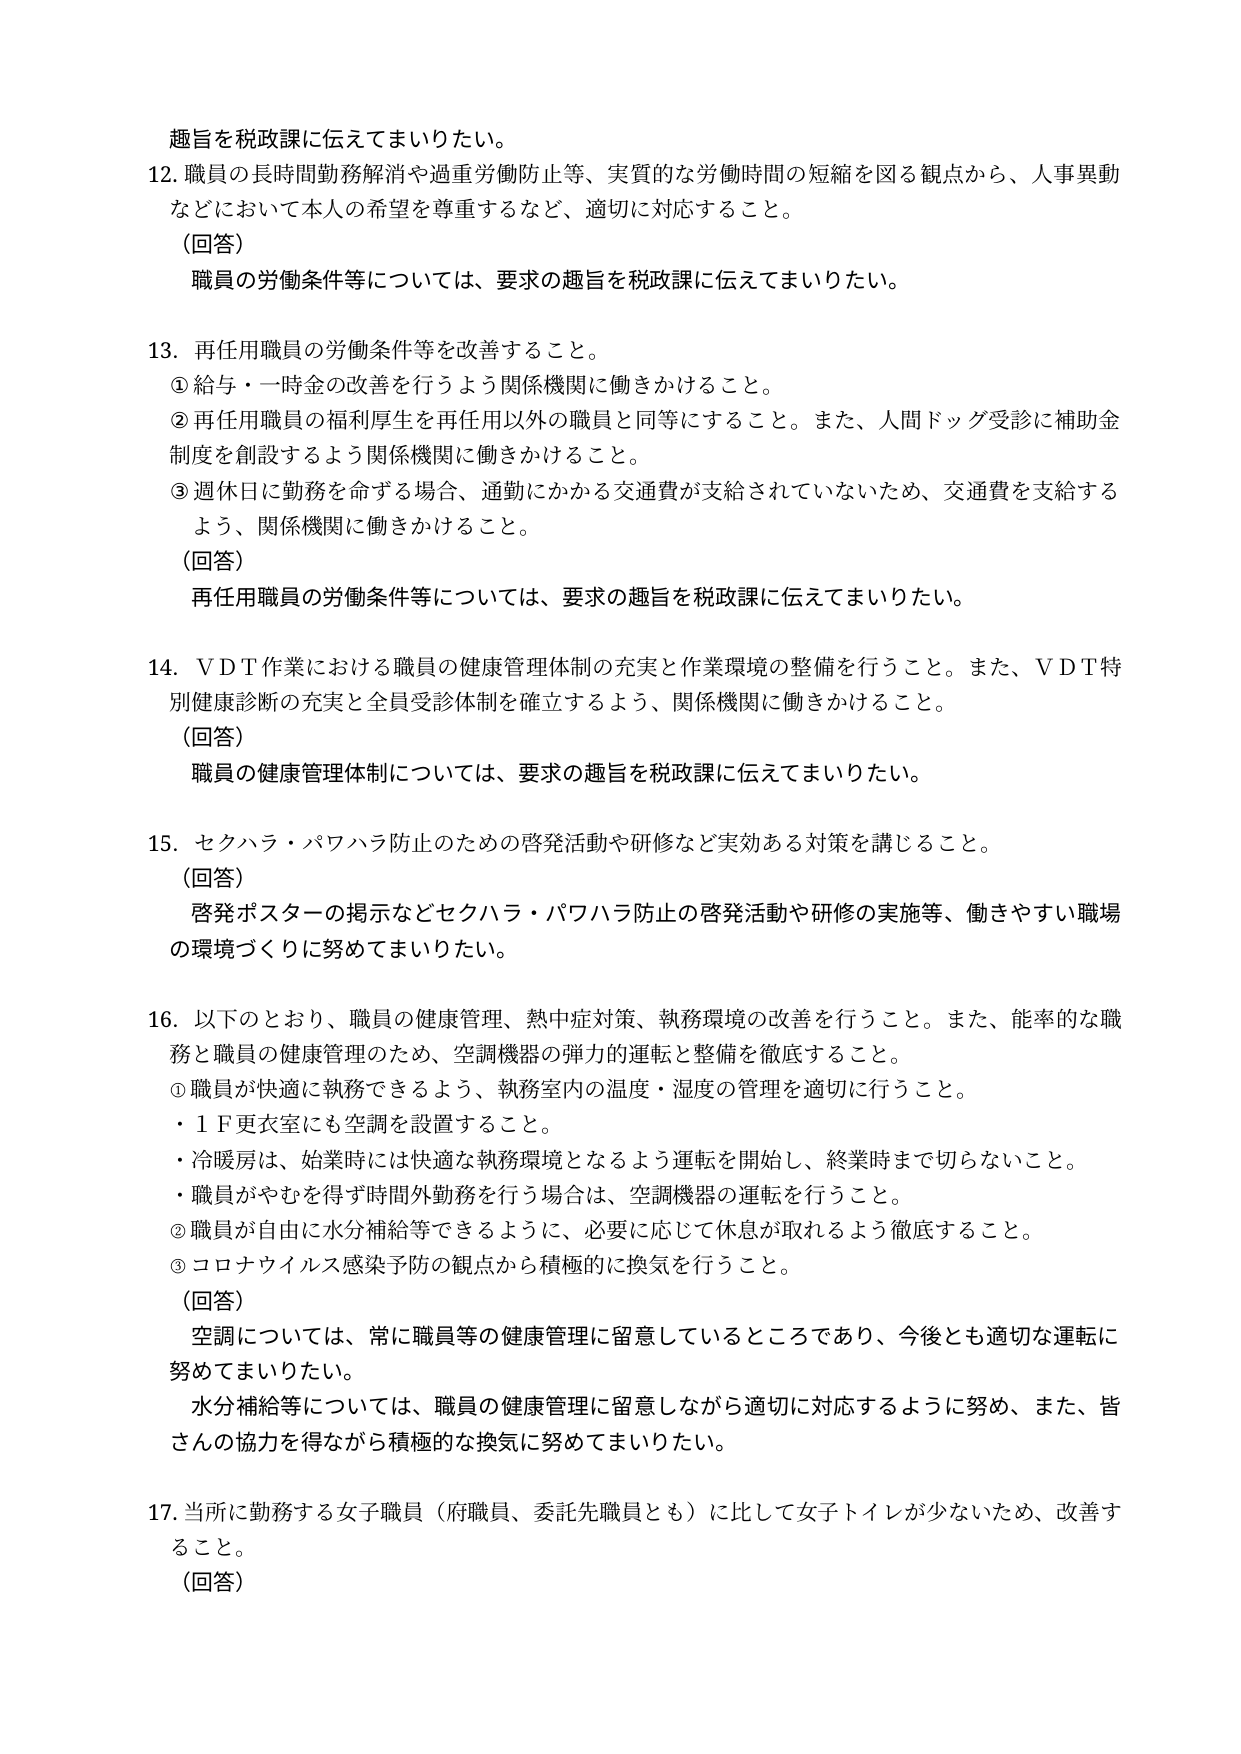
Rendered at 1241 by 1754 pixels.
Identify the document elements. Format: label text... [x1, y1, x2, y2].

text ・職員がやむを得ず時間外勤務を行う場合は、空調機器の運転を行うこと。 [169, 1176, 1122, 1211]
text （回答） [169, 718, 1122, 754]
text ②職員が自由に水分補給等できるように、必要に応じて休息が取れるよう徹底すること。 [169, 1211, 1122, 1247]
text ③コロナウイルス感染予防の観点から積極的に換気を行うこと。 [169, 1247, 1122, 1282]
text 空調については、常に職員等の健康管理に留意しているところであり、今後とも適切な運転に努めてまいりたい。 [169, 1317, 1122, 1387]
text ①職員が快適に執務できるよう、執務室内の温度・湿度の管理を適切に行うこと。 [169, 1071, 1122, 1106]
text ②再任用職員の福利厚生を再任用以外の職員と同等にすること。また、人間ドッグ受診に補助金制度を創設するよう関係機関に働きかけること。 [169, 402, 1122, 472]
text ①給与・一時金の改善を行うよう関係機関に働きかけること。 [169, 366, 1122, 402]
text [169, 120, 1122, 155]
text 再任用職員の労働条件等については、要求の趣旨を税政課に伝えてまいりたい。 [169, 578, 1122, 613]
text 14．ＶＤＴ作業における職員の健康管理体制の充実と作業環境の整備を行うこと。また、ＶＤＴ特別健康診断の充実と全員受診体制を確立するよう、関係機関に働きかけること。 [148, 648, 1122, 718]
text ③週休日に勤務を命ずる場合、通勤にかかる交通費が支給されていないため、交通費を支給するよう、関係機関に働きかけること。 [169, 472, 1122, 542]
text 職員の労働条件等については、要求の趣旨を税政課に伝えてまいりたい。 [169, 261, 1122, 296]
text ・冷暖房は、始業時には快適な執務環境となるよう運転を開始し、終業時まで切らないこと。 [169, 1141, 1122, 1176]
text 啓発ポスターの掲示などセクハラ・パワハラ防止の啓発活動や研修の実施等、働きやすい職場の環境づくりに努めてまいりたい。 [169, 894, 1122, 965]
text 13．再任用職員の労働条件等を改善すること。 [148, 331, 1122, 366]
text 水分補給等については、職員の健康管理に留意しながら適切に対応するように努め、また、皆さんの協力を得ながら積極的な換気に努めてまいりたい。 [169, 1387, 1122, 1458]
text ・１Ｆ更衣室にも空調を設置すること。 [169, 1106, 1122, 1141]
text 職員の健康管理体制については、要求の趣旨を税政課に伝えてまいりたい。 [169, 754, 1122, 789]
text （回答） [169, 542, 1122, 578]
text 16．以下のとおり、職員の健康管理、熱中症対策、執務環境の改善を行うこと。また、能率的な職務と職員の健康管理のため、空調機器の弾力的運転と整備を徹底すること。 [148, 1000, 1122, 1071]
text 17. 当所に勤務する女子職員（府職員、委託先職員とも）に比して女子トイレが少ないため、改善すること。 [148, 1493, 1122, 1563]
text （回答） [169, 226, 1122, 261]
text （回答） [169, 1282, 1122, 1317]
text 15．セクハラ・パワハラ防止のための啓発活動や研修など実効ある対策を講じること。 [148, 824, 1122, 859]
text （回答） [169, 1563, 1122, 1599]
text 12. 職員の長時間勤務解消や過重労働防止等、実質的な労働時間の短縮を図る観点から、人事異動などにおいて本人の希望を尊重するなど、適切に対応すること。 [148, 155, 1122, 226]
text （回答） [169, 859, 1122, 894]
